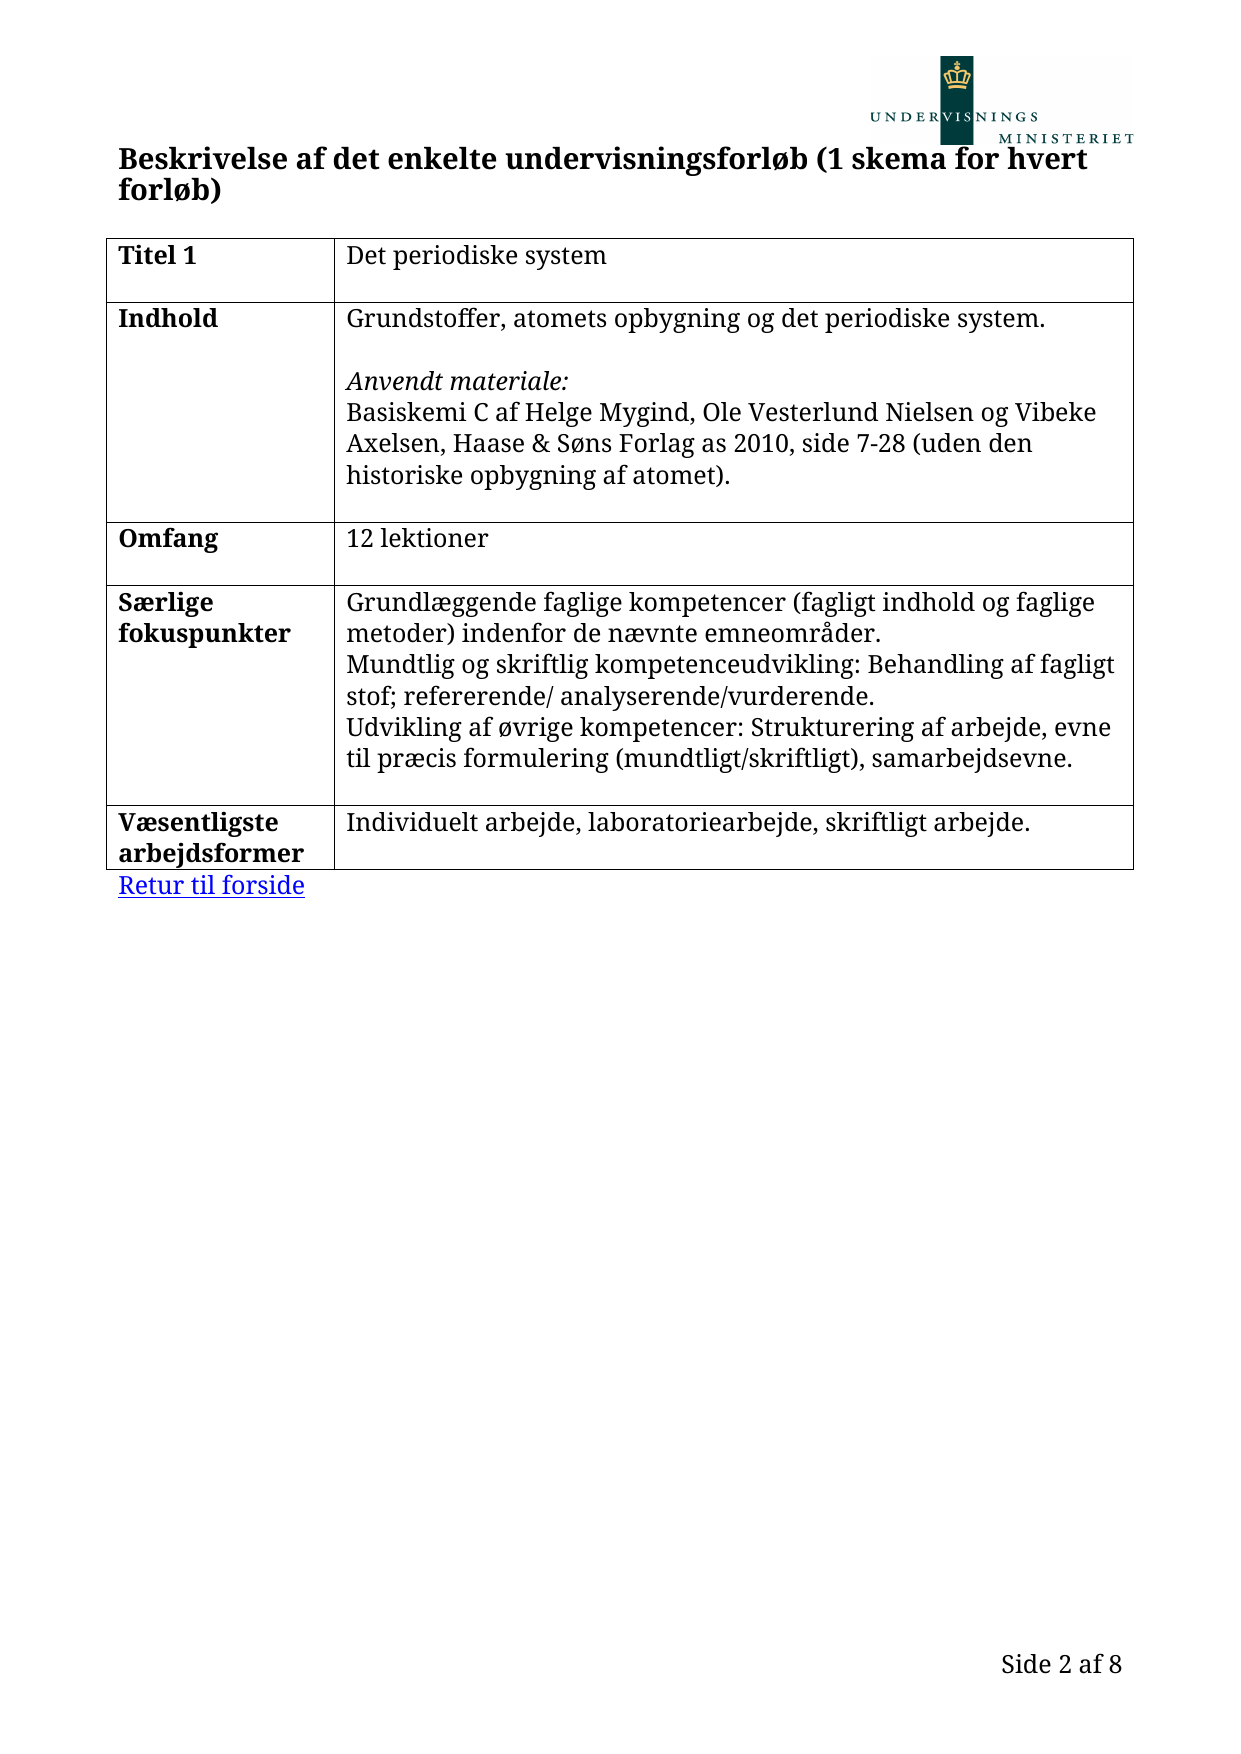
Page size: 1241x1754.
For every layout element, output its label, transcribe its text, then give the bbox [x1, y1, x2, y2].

table_cell Grundstoffer, atomets opbygning og det periodiske system. Anvendt materiale: Basiskemi C af Helge Mygind, Ole Vesterlund Nielsen og Vibeke Axelsen, Haase & Søns Forlag as 2010, side 7-28 (uden den historiske opbygning af atomet). [335, 303, 1133, 522]
table_cell Særlige fokuspunkter [107, 586, 334, 805]
table_cell Omfang [107, 523, 334, 585]
text Retur til forside [118, 870, 1122, 901]
table_cell Grundlæggende faglige kompetencer (fagligt indhold og faglige metoder) indenfor de nævnte emneområder. Mundtlig og skriftlig kompetenceudvikling: Behandling af fagligt stof; refererende/ analyserende/vurderende. Udvikling af øvrige kompetencer: Strukturering af arbejde, evne til præcis formulering (mundtligt/skriftligt), samarbejdsevne. [335, 586, 1133, 805]
table_header Titel 1 [107, 239, 334, 302]
table_cell Væsentligste arbejdsformer [107, 806, 334, 868]
table_cell Indhold [107, 303, 334, 522]
table_header Det periodiske system [335, 239, 1133, 302]
table_cell Individuelt arbejde, laboratoriearbejde, skriftligt arbejde. [335, 806, 1133, 868]
table_cell 12 lektioner [335, 523, 1133, 585]
text Beskrivelse af det enkelte undervisningsforløb (1 skema for hvert forløb) [118, 131, 1122, 207]
picture [871, 56, 1134, 145]
